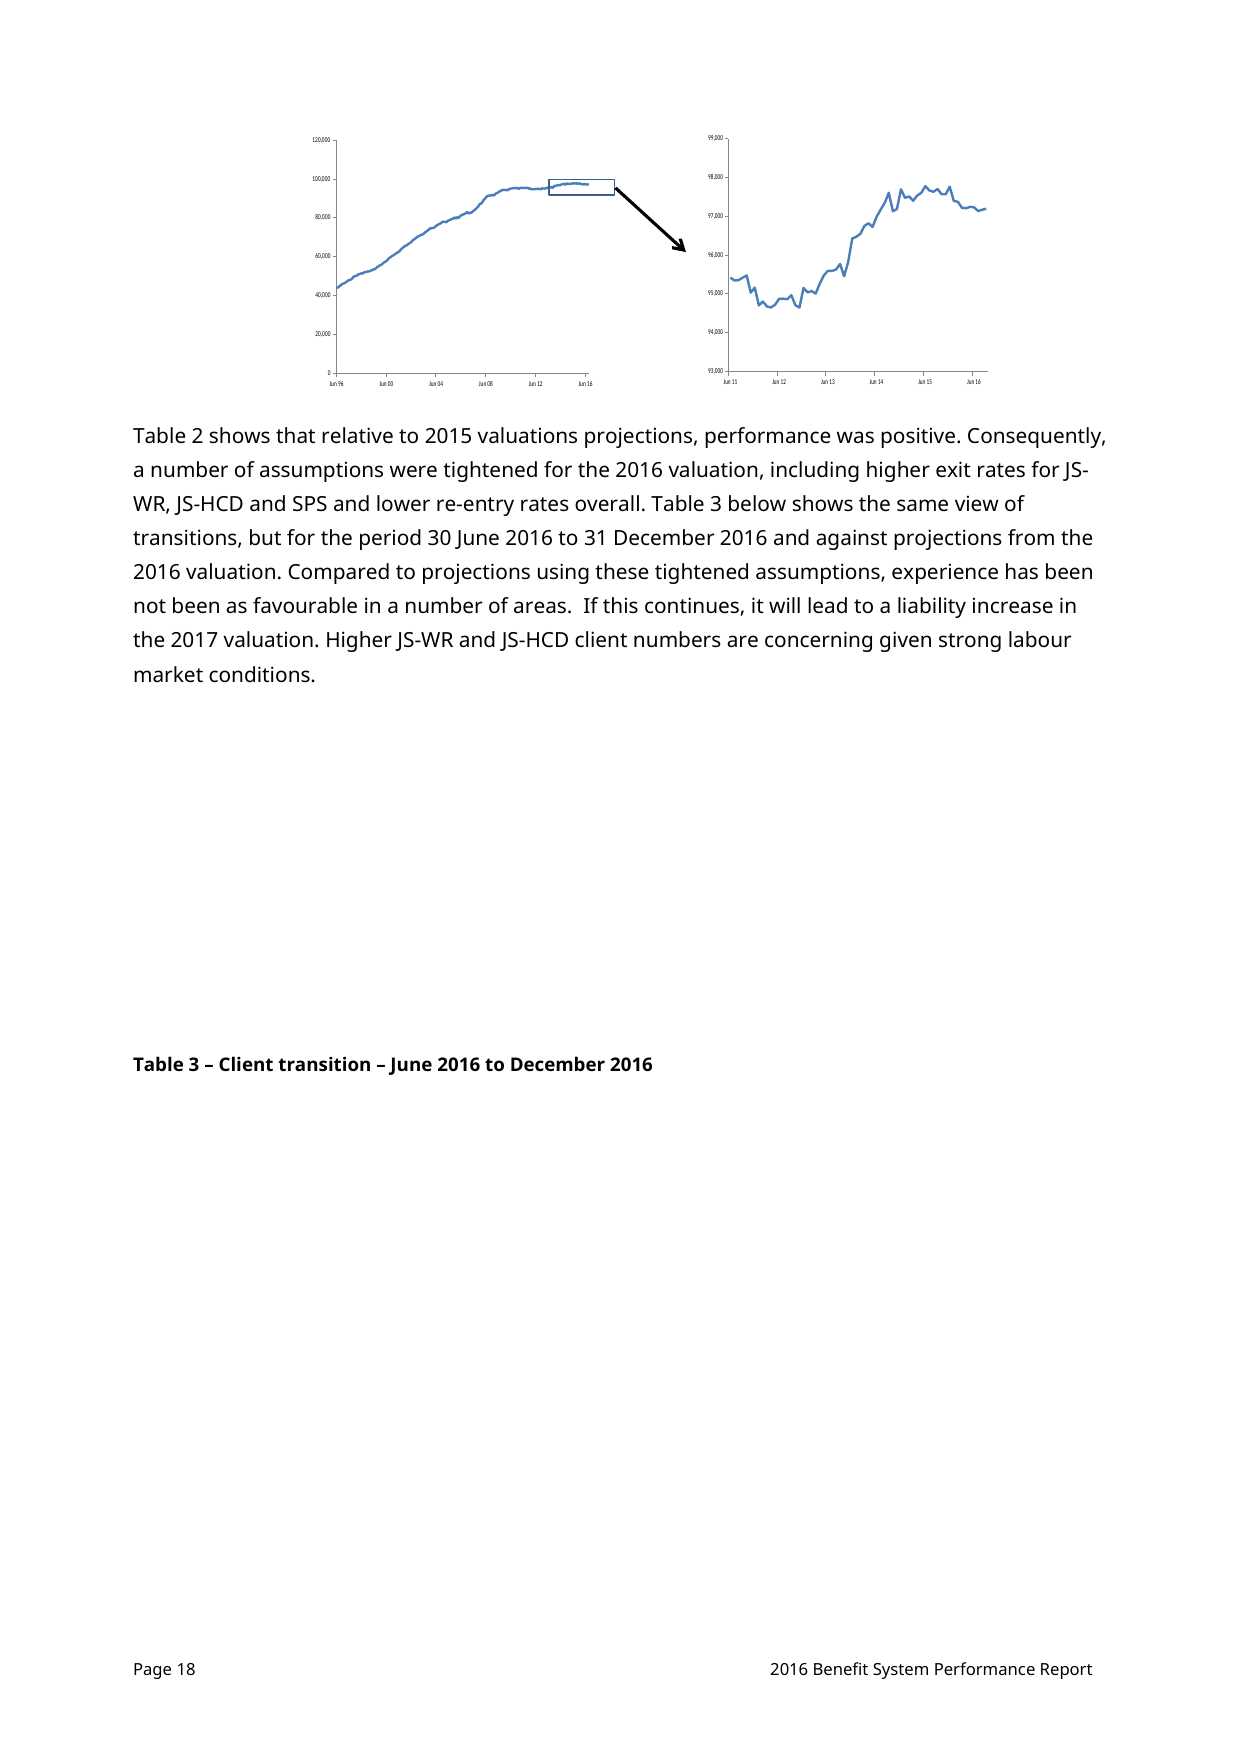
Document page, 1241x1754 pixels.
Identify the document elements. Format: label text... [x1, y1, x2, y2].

text Table 2 shows that relative to 2015 valuations projections, performance was positive. Consequently, a number of assumptions were tightened for the 2016 valuation, including higher exit rates for JS-WR, JS-HCD and SPS and lower re-entry rates overall. Table 3 below shows the same view of transitions, but for the period 30 June 2016 to 31 December 2016 and against projections from the 2016 valuation. Compared to projections using these tightened assumptions, experience has been not been as favourable in a number of areas. If this continues, it will lead to a liability increase in the 2017 valuation. Higher JS-WR and JS-HCD client numbers are concerning given strong labour market conditions. [133, 421, 1107, 688]
text Table 3 – Client transition – June 2016 to December 2016 [133, 1051, 1107, 1077]
